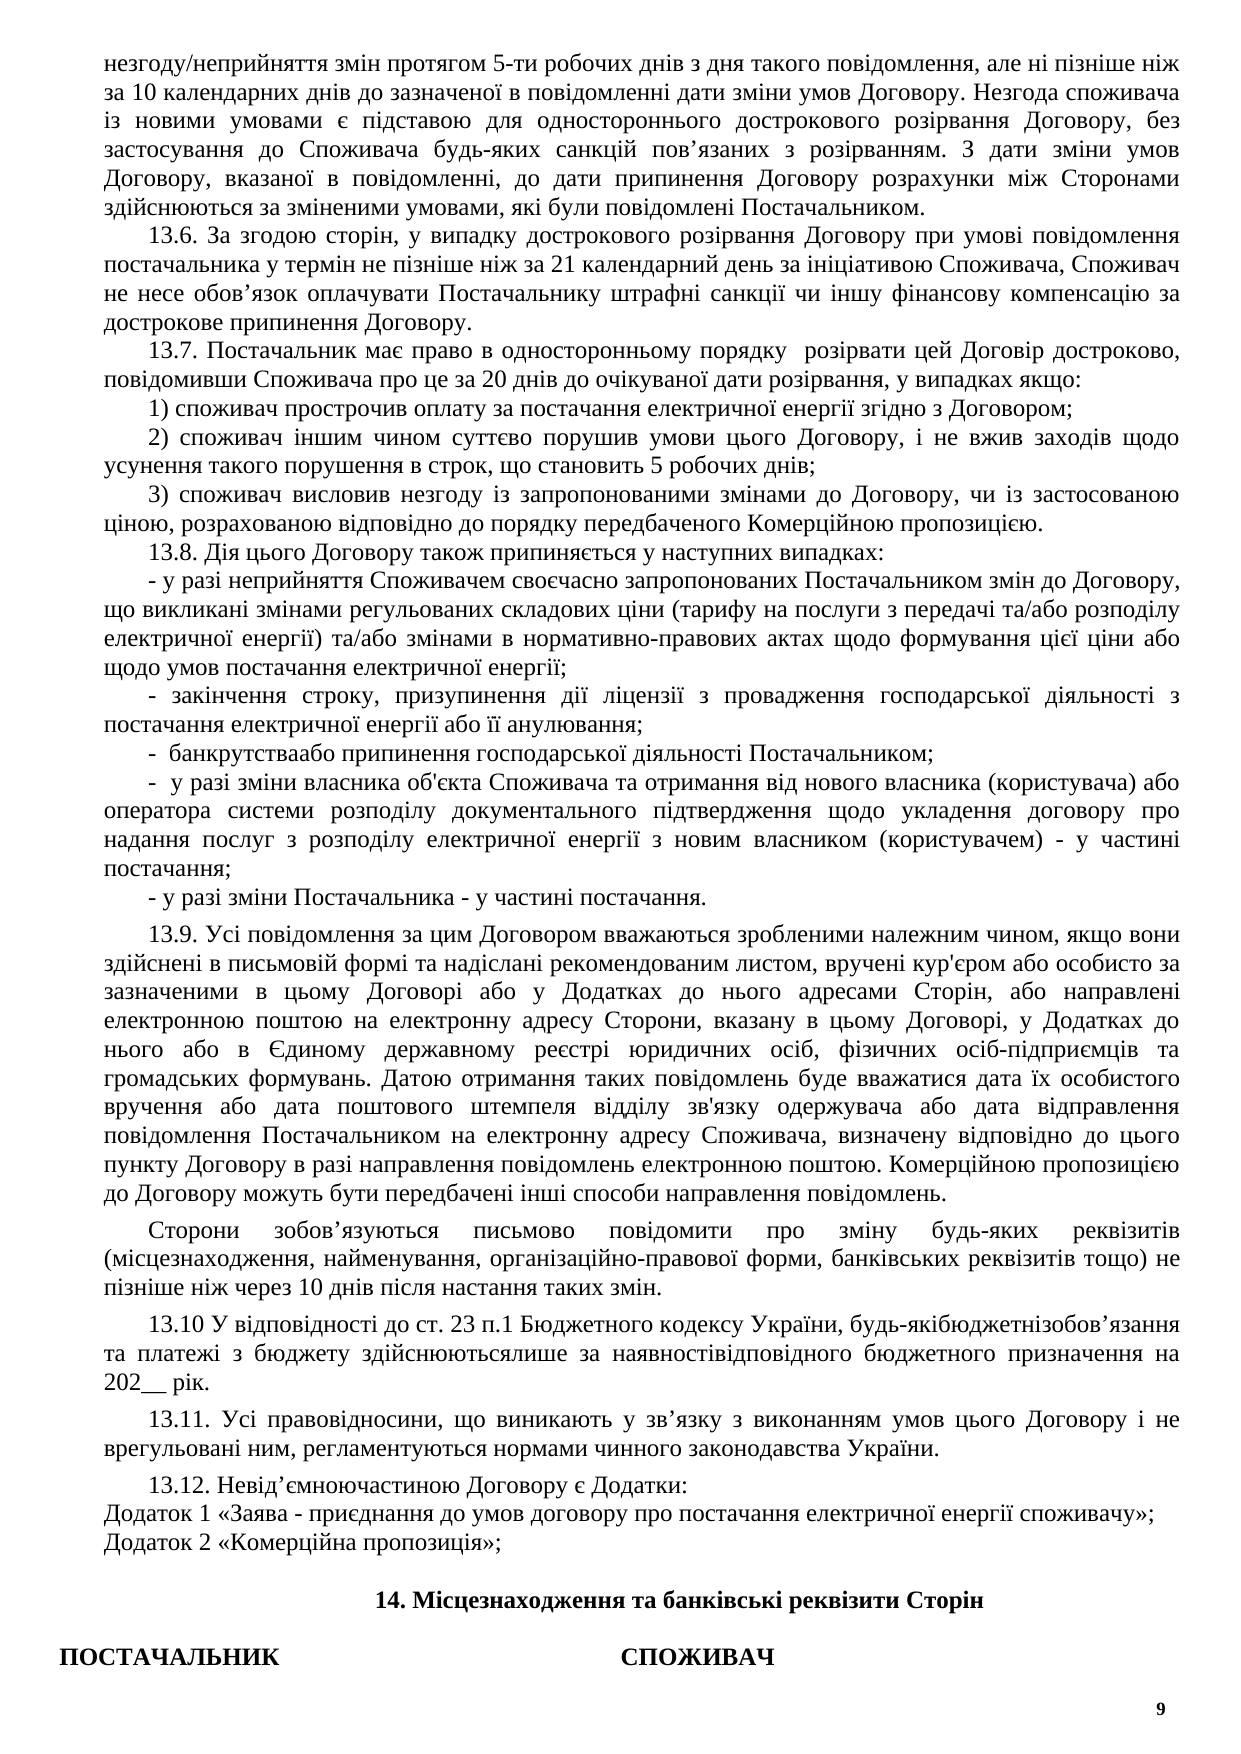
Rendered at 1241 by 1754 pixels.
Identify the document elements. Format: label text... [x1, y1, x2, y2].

text 13.9. Усі повідомлення за цим Договором вважаються зробленими належним чином, якщо вони здійснені в письмовій формі та надіслані рекомендованим листом, вручені кур'єром або особисто за зазначеними в цьому Договорі або у Додатках до нього адресами Сторін, або направлені електронною поштою на електронну адресу Сторони, вказану в цьому Договорі, у Додатках до нього або в Єдиному державному реєстрі юридичних осіб, фізичних осіб-підприємців та громадських формувань. Датою отримання таких повідомлень буде вважатися дата їх особистого вручення або дата поштового штемпеля відділу зв'язку одержувача або дата відправлення повідомлення Постачальником на електронну адресу Споживача, визначену відповідно до цього пункту Договору в разі направлення повідомлень електронною поштою. Комерційною пропозицією до Договору можуть бути передбачені інші способи направлення повідомлень. [103, 919, 1181, 1206]
text 13.6. За згодою сторін, у випадку дострокового розірвання Договору при умові повідомлення постачальника у термін не пізніше ніж за 21 календарний день за ініціативою Споживача, Споживач не несе обов’язок оплачувати Постачальнику штрафні санкції чи іншу фінансову компенсацію за дострокове припинення Договору. [103, 221, 1181, 336]
text Додаток 2 «Комерційна пропозиція»; [103, 1527, 1181, 1556]
text Додаток 1 «Заява - приєднання до умов договору про постачання електричної енергії споживачу»; [103, 1498, 1181, 1527]
text 13.11. Усі правовідносини, що виникають у зв’язку з виконанням умов цього Договору і не врегульовані ним, регламентуються нормами чинного законодавства України. [103, 1404, 1181, 1461]
text 3) споживач висловив незгоду із запропонованими змінами до Договору, чи із застосованою ціною, розрахованою відповідно до порядку передбаченого Комерційною пропозицією. [103, 479, 1181, 537]
text Сторони зобов’язуються письмово повідомити про зміну будь-яких реквізитів (місцезнаходження, найменування, організаційно-правової форми, банківських реквізитів тощо) не пізніше ніж через 10 днів після настання таких змін. [103, 1215, 1181, 1301]
text 13.10 У відповідності до ст. 23 п.1 Бюджетного кодексу України, будь-якібюджетнізобов’язання та платежі з бюджету здійснюютьсялише за наявностівідповідного бюджетного призначення на 202__ рік. [103, 1309, 1181, 1396]
text 13.7. Постачальник має право в односторонньому порядку розірвати цей Договір достроково, повідомивши Споживача про це за 20 днів до очікуваної дати розірвання, у випадках якщо: [103, 336, 1181, 393]
text - у разі неприйняття Споживачем своєчасно запропонованих Постачальником змін до Договору, що викликані змінами регульованих складових ціни (тарифу на послуги з передачі та/або розподілу електричної енергії) та/або змінами в нормативно-правових актах щодо формування цієї ціни або щодо умов постачання електричної енергії; [103, 566, 1181, 681]
text - у разі зміни власника об'єкта Споживача та отримання від нового власника (користувача) або оператора системи розподілу документального підтвердження щодо укладення договору про надання послуг з розподілу електричної енергії з новим власником (користувачем) - у частині постачання; [103, 767, 1181, 882]
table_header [609, 1642, 1170, 1698]
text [103, 48, 1181, 221]
text 13.8. Дія цього Договору також припиняється у наступних випадках: [103, 537, 1181, 566]
text 2) споживач іншим чином суттєво порушив умови цього Договору, і не вжив заходів щодо усунення такого порушення в строк, що становить 5 робочих днів; [103, 422, 1181, 479]
text 14. Місцезнаходження та банківські реквізити Сторін [103, 1585, 1181, 1613]
text 1) споживач прострочив оплату за постачання електричної енергії згідно з Договором; [103, 393, 1181, 422]
text - закінчення строку, призупинення дії ліцензії з провадження господарської діяльності з постачання електричної енергії або її анулювання; [103, 681, 1181, 738]
text - банкрутстваабо припинення господарської діяльності Постачальником; [103, 738, 1181, 767]
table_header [48, 1642, 609, 1698]
text 13.12. Невід’ємноючастиною Договору є Додатки: [103, 1470, 1181, 1498]
text - у разі зміни Постачальника - у частині постачання. [103, 882, 1181, 911]
